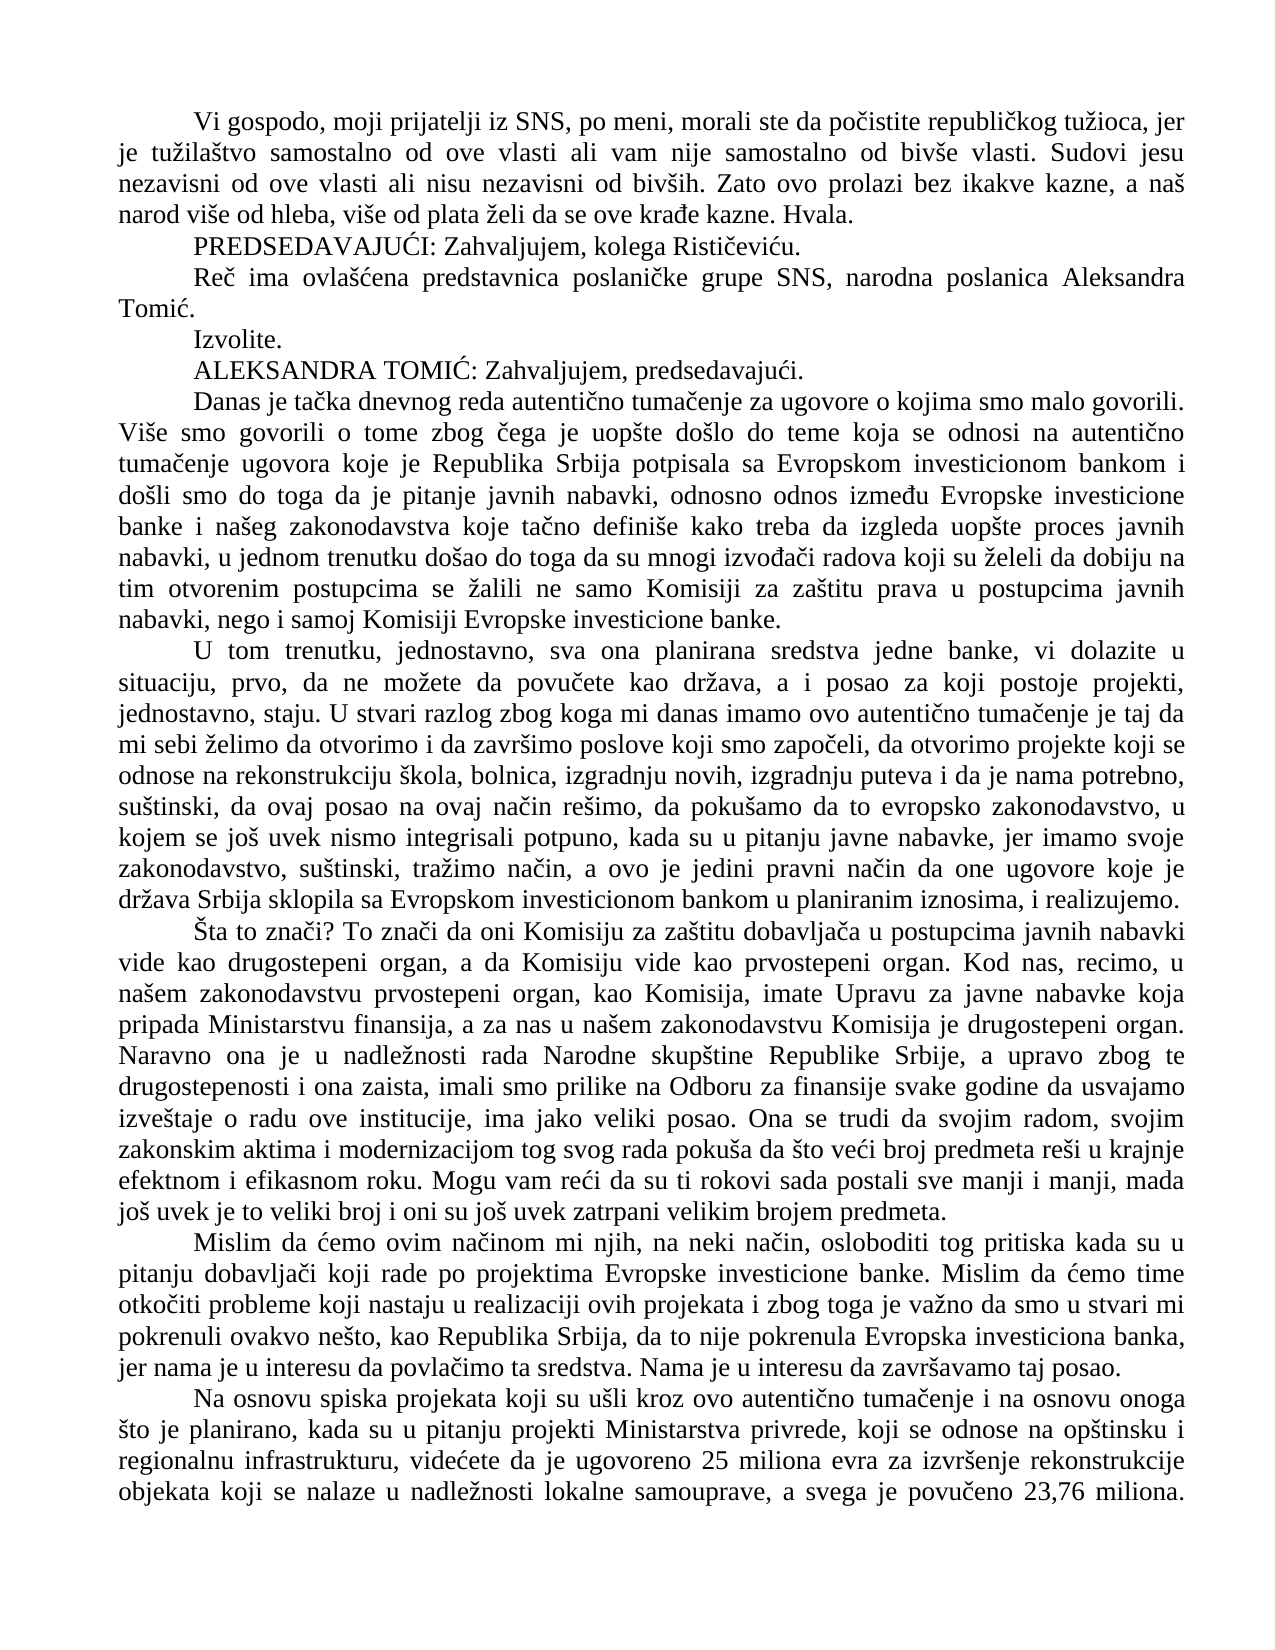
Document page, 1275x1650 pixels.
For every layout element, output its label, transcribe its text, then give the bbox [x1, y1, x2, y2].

text Danas je tačka dnevnog reda autentično tumačenje za ugovore o kojima smo malo govorili. Više smo govorili o tome zbog čega je uopšte došlo do teme koja se odnosi na autentično tumačenje ugovora koje je Republika Srbija potpisala sa Evropskom investicionom bankom i došli smo do toga da je pitanje javnih nabavki, odnosno odnos između Evropske investicione banke i našeg zakonodavstva koje tačno definiše kako treba da izgleda uopšte proces javnih nabavki, u jednom trenutku došao do toga da su mnogi izvođači radova koji su želeli da dobiju na tim otvorenim postupcima se žalili ne samo Komisiji za zaštitu prava u postupcima javnih nabavki, nego i samoj Komisiji Evropske investicione banke. [118, 385, 1186, 634]
text PREDSEDAVAJUĆI: Zahvaljujem, kolega Rističeviću. [118, 229, 1186, 261]
text Vi gospodo, moji prijatelji iz SNS, po meni, morali ste da počistite republičkog tužioca, jer je tužilaštvo samostalno od ove vlasti ali vam nije samostalno od bivše vlasti. Sudovi jesu nezavisni od ove vlasti ali nisu nezavisni od bivših. Zato ovo prolazi bez ikakve kazne, a naš narod više od hleba, više od plata želi da se ove krađe kazne. Hvala. [118, 105, 1186, 229]
text Šta to znači? To znači da oni Komisiju za zaštitu dobavljača u postupcima javnih nabavki vide kao drugostepeni organ, a da Komisiju vide kao prvostepeni organ. Kod nas, recimo, u našem zakonodavstvu prvostepeni organ, kao Komisija, imate Upravu za javne nabavke koja pripada Ministarstvu finansija, a za nas u našem zakonodavstvu Komisija je drugostepeni organ. Naravno ona je u nadležnosti rada Narodne skupštine Republike Srbije, a upravo zbog te drugostepenosti i ona zaista, imali smo prilike na Odboru za finansije svake godine da usvajamo izveštaje o radu ove institucije, ima jako veliki posao. Ona se trudi da svojim radom, svojim zakonskim aktima i modernizacijom tog svog rada pokuša da što veći broj predmeta reši u krajnje efektnom i efikasnom roku. Mogu vam reći da su ti rokovi sada postali sve manji i manji, mada još uvek je to veliki broj i oni su još uvek zatrpani velikim brojem predmeta. [118, 915, 1186, 1226]
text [118, 1382, 1186, 1507]
text U tom trenutku, jednostavno, sva ona planirana sredstva jedne banke, vi dolazite u situaciju, prvo, da ne možete da povučete kao država, a i posao za koji postoje projekti, jednostavno, staju. U stvari razlog zbog koga mi danas imamo ovo autentično tumačenje je taj da mi sebi želimo da otvorimo i da završimo poslove koji smo započeli, da otvorimo projekte koji se odnose na rekonstrukciju škola, bolnica, izgradnju novih, izgradnju puteva i da je nama potrebno, suštinski, da ovaj posao na ovaj način rešimo, da pokušamo da to evropsko zakonodavstvo, u kojem se još uvek nismo integrisali potpuno, kada su u pitanju javne nabavke, jer imamo svoje zakonodavstvo, suštinski, tražimo način, a ovo je jedini pravni način da one ugovore koje je država Srbija sklopila sa Evropskom investicionom bankom u planiranim iznosima, i realizujemo. [118, 634, 1186, 915]
text ALEKSANDRA TOMIĆ: Zahvaljujem, predsedavajući. [118, 354, 1186, 385]
text Reč ima ovlašćena predstavnica poslaničke grupe SNS, narodna poslanica Aleksandra Tomić. [118, 261, 1186, 323]
text Mislim da ćemo ovim načinom mi njih, na neki način, osloboditi tog pritiska kada su u pitanju dobavljači koji rade po projektima Evropske investicione banke. Mislim da ćemo time otkočiti probleme koji nastaju u realizaciji ovih projekata i zbog toga je važno da smo u stvari mi pokrenuli ovakvo nešto, kao Republika Srbija, da to nije pokrenula Evropska investiciona banka, jer nama je u interesu da povlačimo ta sredstva. Nama je u interesu da završavamo taj posao. [118, 1226, 1186, 1382]
text Izvolite. [118, 323, 1186, 354]
